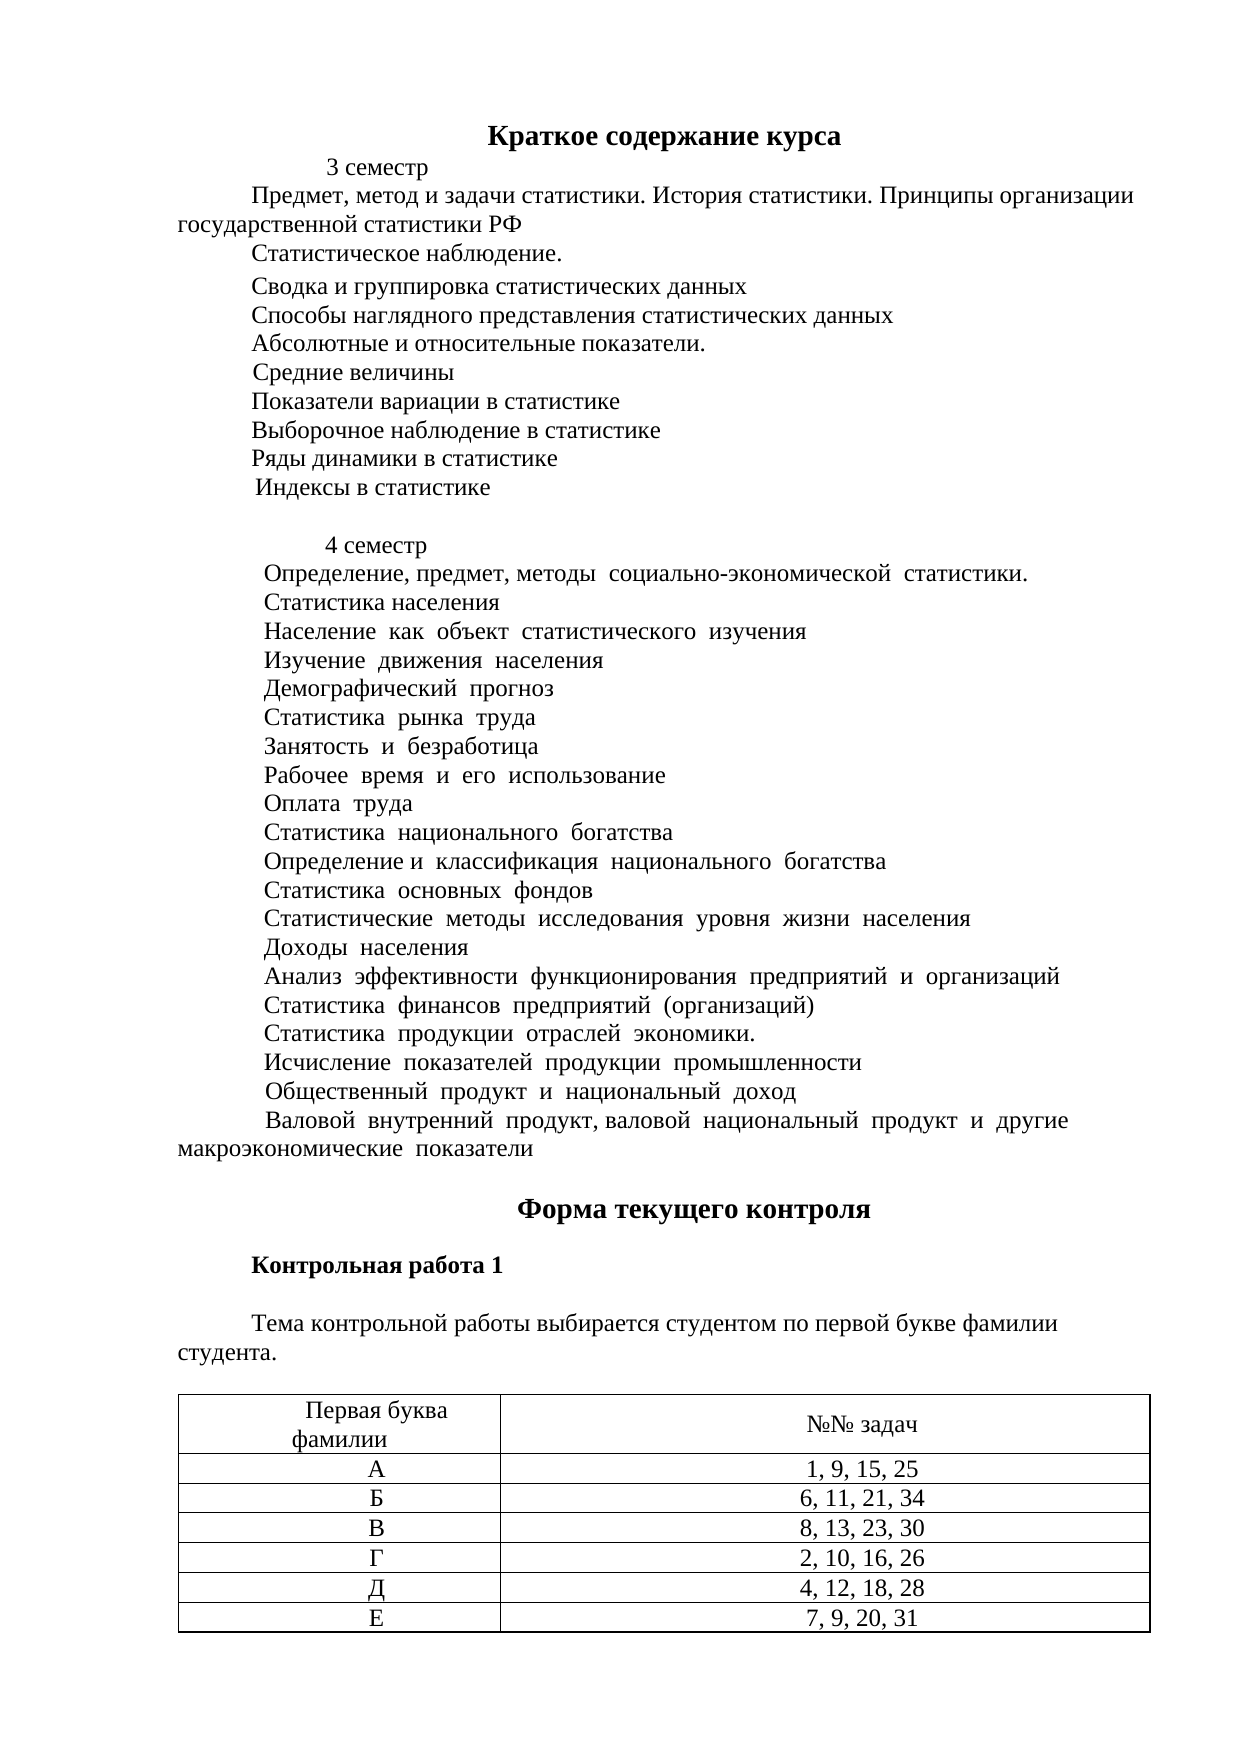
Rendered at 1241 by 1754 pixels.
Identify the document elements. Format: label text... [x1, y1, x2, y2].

text Занятость и безработица [177, 731, 1152, 760]
text Оплата труда [177, 788, 1152, 817]
text Предмет, метод и задачи статистики. История статистики. Принципы организации государственной статистики РФ [177, 180, 1152, 238]
table_cell 4, 12, 18, 28 [501, 1573, 1149, 1602]
text Определение, предмет, методы социально-экономической статистики. [177, 558, 1152, 587]
text Анализ эффективности функционирования предприятий и организаций [177, 961, 1152, 990]
table_cell 6, 11, 21, 34 [501, 1484, 1149, 1512]
text Статистические методы исследования уровня жизни населения [177, 903, 1152, 932]
text Статистика рынка труда [177, 702, 1152, 731]
table_cell 2, 10, 16, 26 [501, 1543, 1149, 1572]
text Форма текущего контроля [177, 1191, 1152, 1224]
text Краткое содержание курса [177, 118, 1152, 152]
text Показатели вариации в статистике [177, 386, 1152, 415]
table_cell Б [179, 1484, 500, 1512]
text Статистика населения [177, 587, 1152, 616]
text Рабочее время и его использование [177, 760, 1152, 788]
text Статистика продукции отраслей экономики. [177, 1018, 1152, 1047]
table_cell 7, 9, 20, 31 [501, 1603, 1149, 1631]
table_header №№ задач [501, 1395, 1149, 1453]
table_cell Д [179, 1573, 500, 1602]
text Валовой внутренний продукт, валовой национальный продукт и другие макроэкономические показатели [177, 1105, 1152, 1162]
text Статистика финансов предприятий (организаций) [177, 990, 1152, 1018]
table_cell Е [179, 1603, 500, 1631]
text Определение и классификация национального богатства [177, 846, 1152, 875]
text Исчисление показателей продукции промышленности [177, 1047, 1152, 1076]
table_cell В [179, 1513, 500, 1542]
text Общественный продукт и национальный доход [177, 1076, 1152, 1105]
text Тема контрольной работы выбирается студентом по первой букве фамилии студента. [177, 1308, 1152, 1365]
text Средние величины [177, 357, 1152, 386]
table_cell А [179, 1454, 500, 1482]
text Индексы в статистике [177, 472, 1152, 501]
text Сводка и группировка статистических данных [177, 271, 1152, 300]
text Статистика национального богатства [177, 817, 1152, 846]
table_cell 8, 13, 23, 30 [501, 1513, 1149, 1542]
text 4 семестр [177, 530, 1152, 558]
text Способы наглядного представления статистических данных [177, 300, 1152, 328]
text Население как объект статистического изучения [177, 616, 1152, 645]
text Статистическое наблюдение. [177, 238, 1152, 267]
text Выборочное наблюдение в статистике [177, 415, 1152, 443]
table_cell Г [179, 1543, 500, 1572]
table_cell 1, 9, 15, 25 [501, 1454, 1149, 1482]
text Контрольная работа 1 [177, 1250, 1152, 1279]
text Демографический прогноз [177, 673, 1152, 702]
text 3 семестр [177, 152, 1152, 180]
table_header Первая буква фамилии [179, 1395, 500, 1453]
text Ряды динамики в статистике [177, 443, 1152, 472]
text Доходы населения [177, 932, 1152, 961]
text Изучение движения населения [177, 645, 1152, 673]
text Абсолютные и относительные показатели. [177, 328, 1152, 357]
text Статистика основных фондов [177, 875, 1152, 903]
